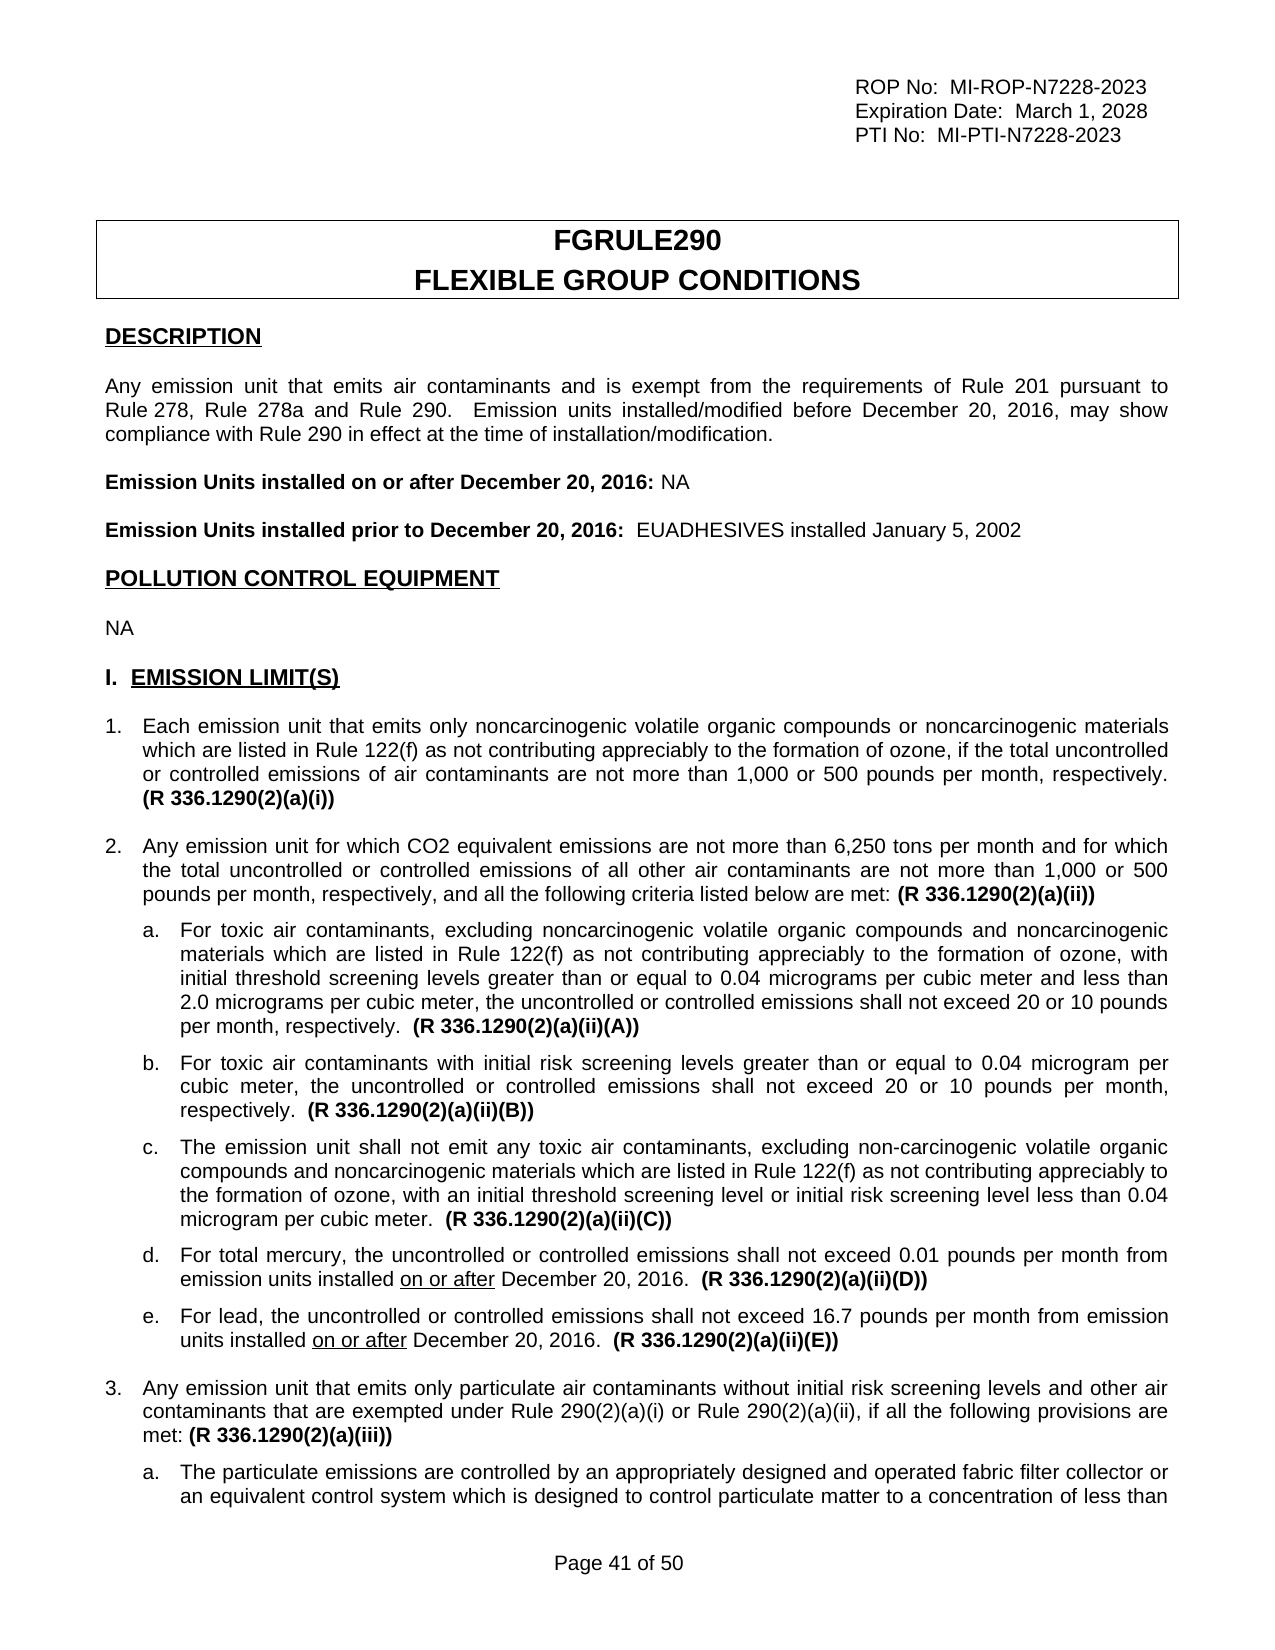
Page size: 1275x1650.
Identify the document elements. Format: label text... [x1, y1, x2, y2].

text 1. Each emission unit that emits only noncarcinogenic volatile organic compounds or noncarcinogenic materials which are listed in Rule 122(f) as not contributing appreciably to the formation of ozone, if the total uncontrolled or controlled emissions of air contaminants are not more than 1,000 or 500 pounds per month, respectively. (R 336.1290(2)(a)(i)) [105, 714, 1170, 810]
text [142, 1460, 1170, 1508]
text POLLUTION CONTROL EQUIPMENT [105, 565, 1170, 592]
text FLEXIBLE GROUP CONDITIONS [97, 259, 1178, 298]
text Emission Units installed prior to December 20, 2016: EUADHESIVES installed January 5, 2002 [105, 517, 1170, 541]
text 3. Any emission unit that emits only particulate air contaminants without initial risk screening levels and other air contaminants that are exempted under Rule 290(2)(a)(i) or Rule 290(2)(a)(ii), if all the following provisions are met: (R 336.1290(2)(a)(iii)) [105, 1375, 1170, 1447]
text DESCRIPTION [105, 323, 1170, 350]
list For total mercury, the uncontrolled or controlled emissions shall not exceed 0.01 pounds per month from emission units installed on or after December 20, 2016. (R 336.1290(2)(a)(ii)(D)) [142, 1243, 1170, 1291]
text NA [105, 616, 1170, 639]
text c. The emission unit shall not emit any toxic air contaminants, excluding non-carcinogenic volatile organic compounds and noncarcinogenic materials which are listed in Rule 122(f) as not contributing appreciably to the formation of ozone, with an initial threshold screening level or initial risk screening level less than 0.04 microgram per cubic meter. (R 336.1290(2)(a)(ii)(C)) [142, 1135, 1170, 1231]
text I. EMISSION LIMIT(S) [105, 663, 1170, 690]
text Any emission unit that emits air contaminants and is exempt from the requirements of Rule 201 pursuant to Rule 278, Rule 278a and Rule 290. Emission units installed/modified before December 20, 2016, may show compliance with Rule 290 in effect at the time of installation/modification. [105, 374, 1170, 446]
text 2. Any emission unit for which CO2 equivalent emissions are not more than 6,250 tons per month and for which the total uncontrolled or controlled emissions of all other air contaminants are not more than 1,000 or 500 pounds per month, respectively, and all the following criteria listed below are met: (R 336.1290(2)(a)(ii)) [105, 834, 1170, 906]
text b. For toxic air contaminants with initial risk screening levels greater than or equal to 0.04 microgram per cubic meter, the uncontrolled or controlled emissions shall not exceed 20 or 10 pounds per month, respectively. (R 336.1290(2)(a)(ii)(B)) [142, 1050, 1170, 1122]
text Emission Units installed on or after December 20, 2016: NA [105, 469, 1170, 493]
subtitle FGRULE290 [97, 221, 1178, 256]
list For lead, the uncontrolled or controlled emissions shall not exceed 16.7 pounds per month from emission units installed on or after December 20, 2016. (R 336.1290(2)(a)(ii)(E)) [142, 1303, 1170, 1351]
text a. For toxic air contaminants, excluding noncarcinogenic volatile organic compounds and noncarcinogenic materials which are listed in Rule 122(f) as not contributing appreciably to the formation of ozone, with initial threshold screening levels greater than or equal to 0.04 micrograms per cubic meter and less than 2.0 micrograms per cubic meter, the uncontrolled or controlled emissions shall not exceed 20 or 10 pounds per month, respectively. (R 336.1290(2)(a)(ii)(A)) [142, 918, 1170, 1038]
